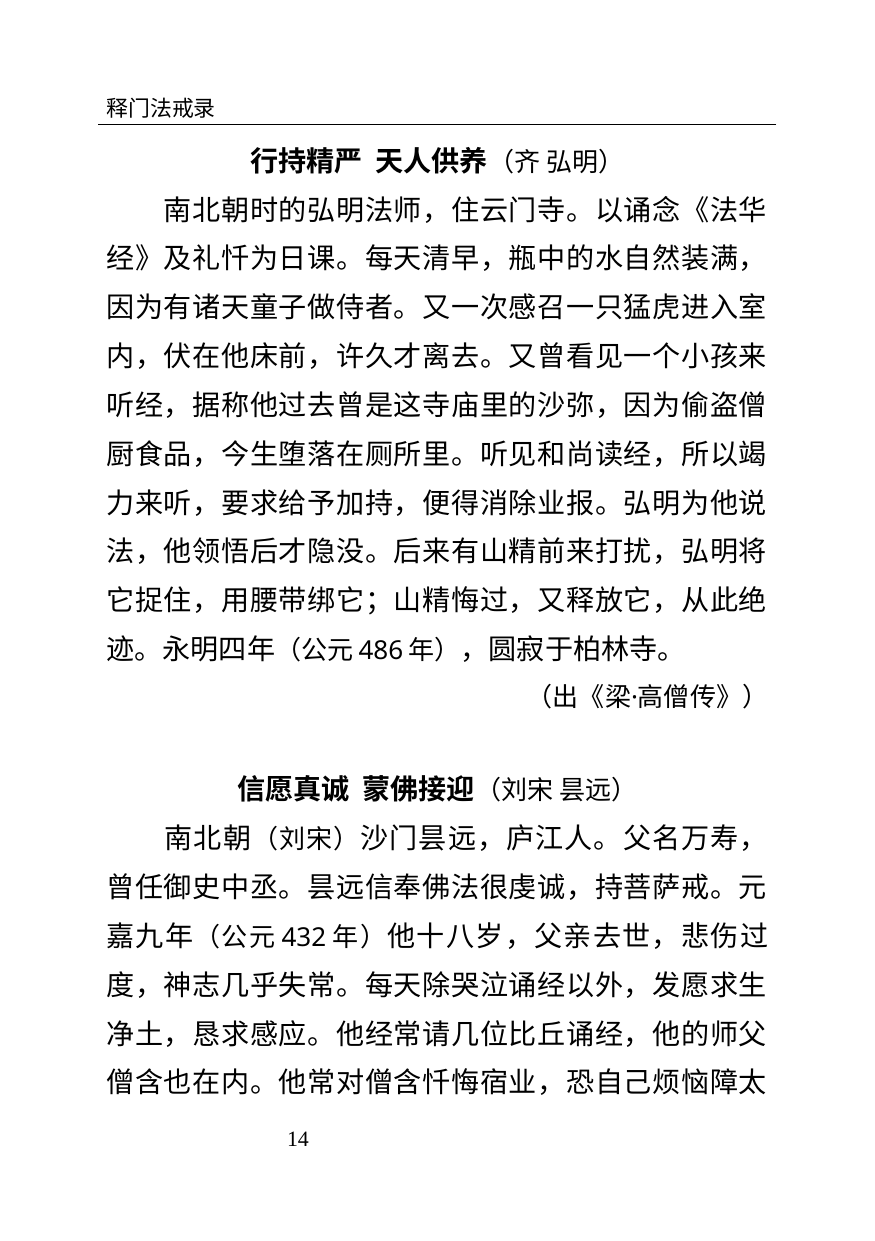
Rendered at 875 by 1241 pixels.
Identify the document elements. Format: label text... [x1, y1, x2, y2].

text （出《梁·高僧传》） [106, 676, 768, 714]
subtitle 信愿真诚 蒙佛接迎（刘宋 昙远） [106, 767, 768, 808]
text 南北朝时的弘明法师，住云门寺。以诵念《法华经》及礼忏为日课。每天清早，瓶中的水自然装满，因为有诸天童子做侍者。又一次感召一只猛虎进入室内，伏在他床前，许久才离去。又曾看见一个小孩来听经，据称他过去曾是这寺庙里的沙弥，因为偷盗僧厨食品，今生堕落在厕所里。听见和尚读经，所以竭力来听，要求给予加持，便得消除业报。弘明为他说法，他领悟后才隐没。后来有山精前来打扰，弘明将它捉住，用腰带绑它；山精悔过，又释放它，从此绝迹。永明四年（公元486年），圆寂于柏林寺。 [106, 187, 768, 668]
subtitle 行持精严 天人供养（齐 弘明） [106, 138, 768, 179]
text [106, 816, 768, 1101]
